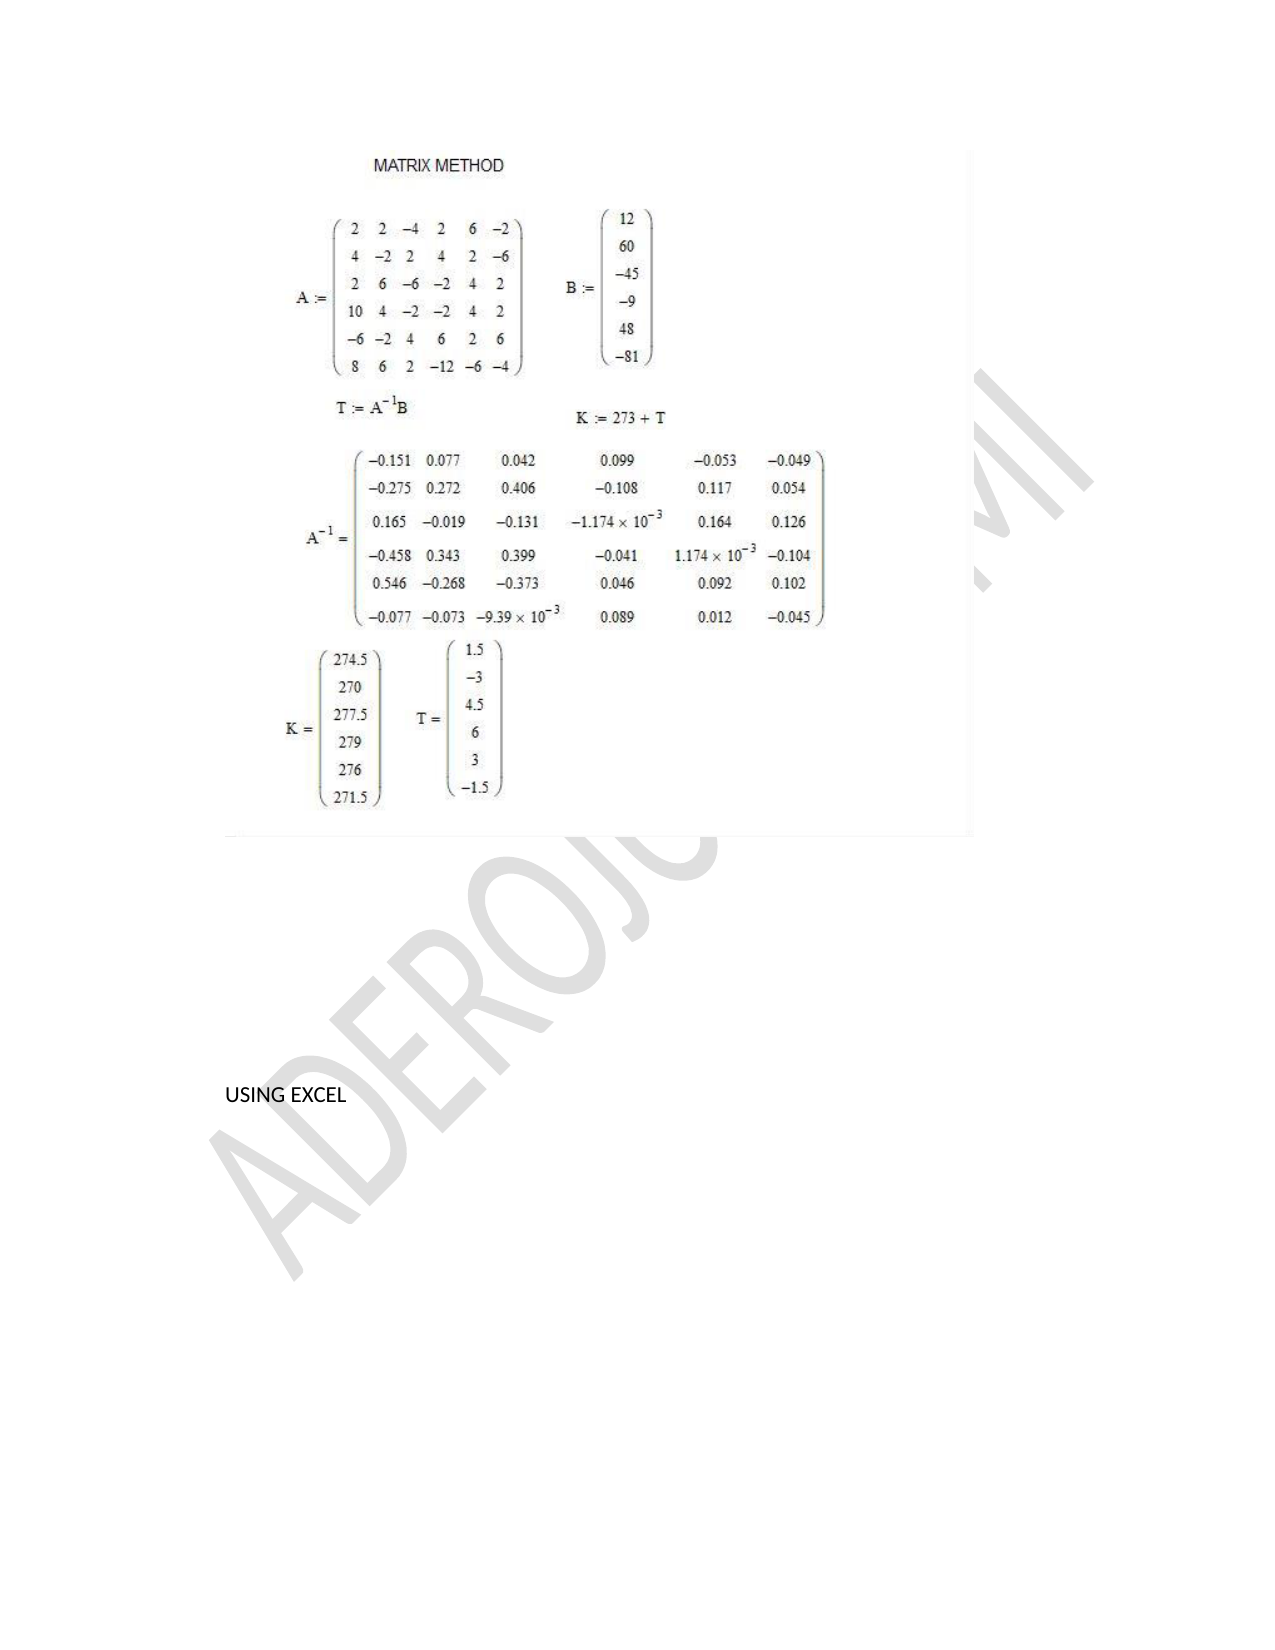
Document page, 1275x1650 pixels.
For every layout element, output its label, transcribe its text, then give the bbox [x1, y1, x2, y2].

list USING EXCEL [225, 1080, 1125, 1108]
